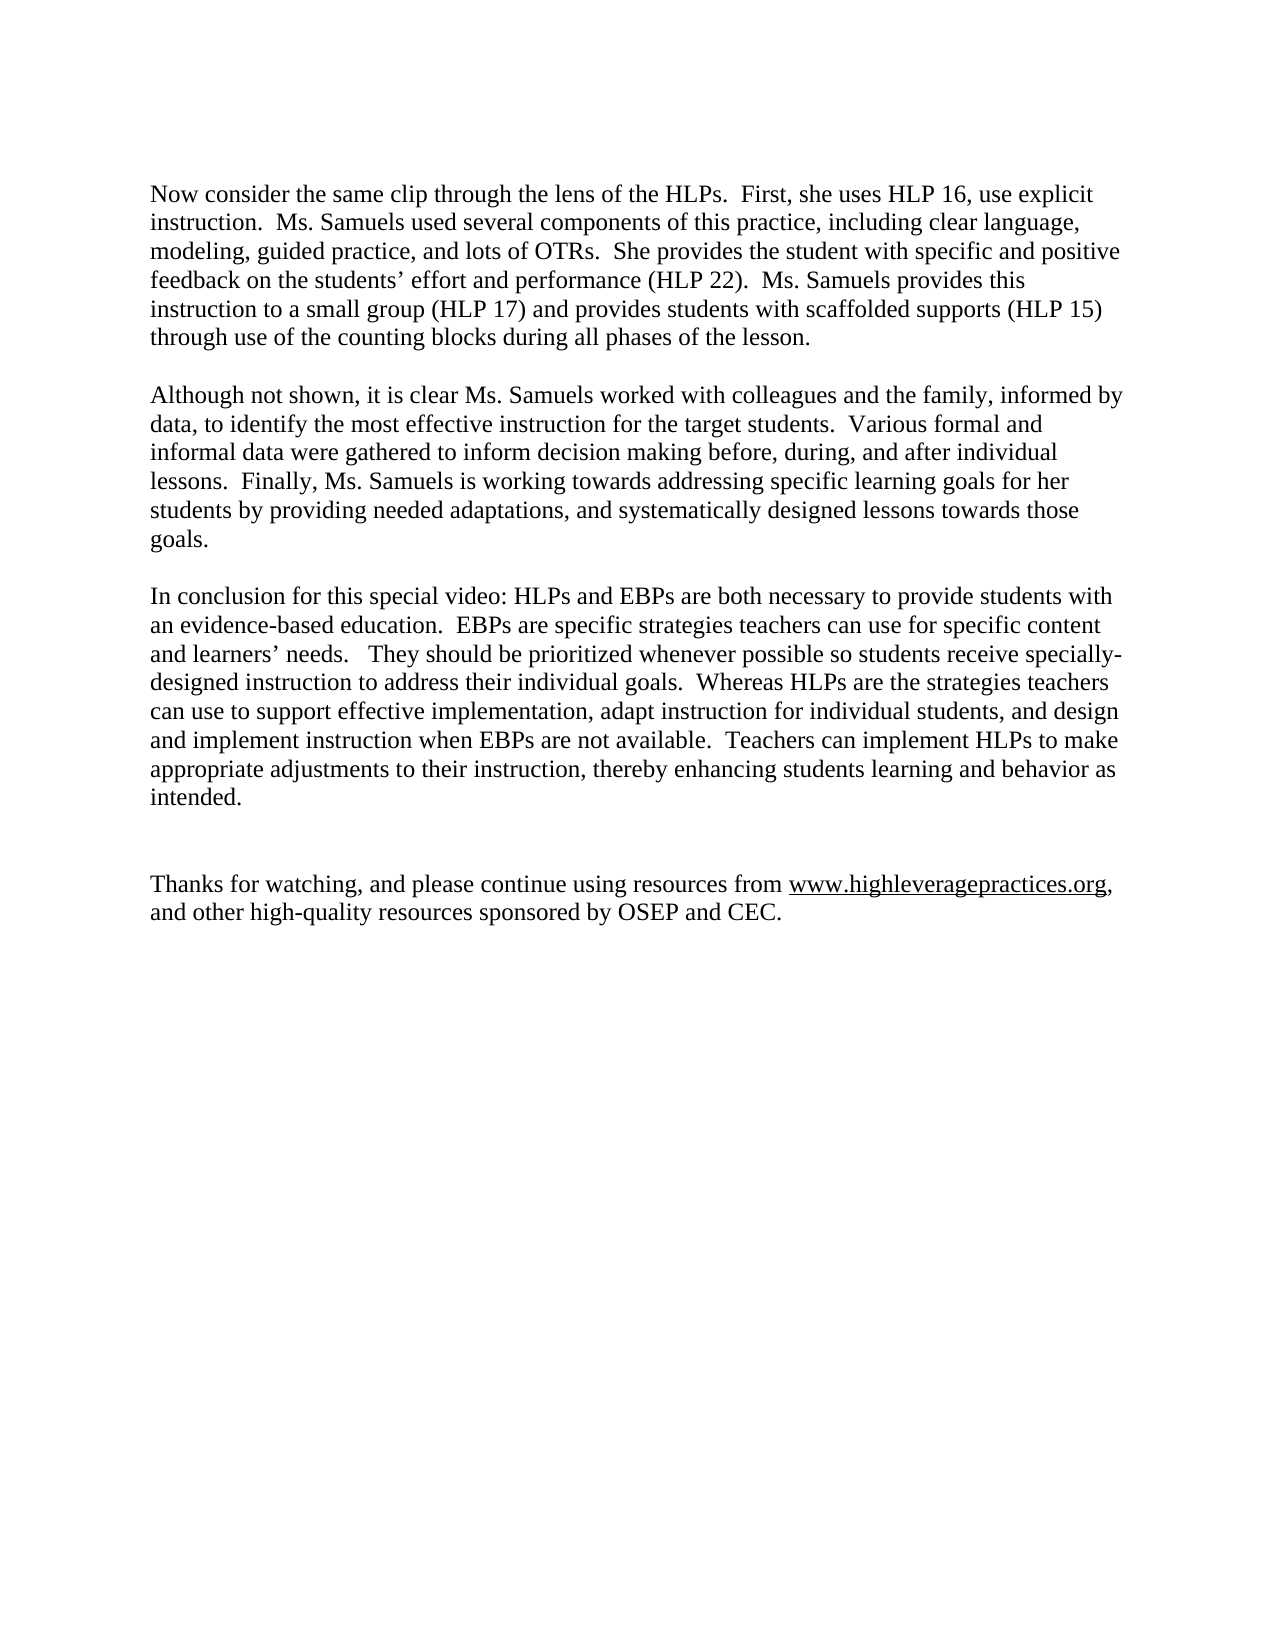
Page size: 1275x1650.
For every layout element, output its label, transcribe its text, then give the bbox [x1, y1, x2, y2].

text Now consider the same clip through the lens of the HLPs. First, she uses HLP 16, use explicit instruction. Ms. Samuels used several components of this practice, including clear language, modeling, guided practice, and lots of OTRs. She provides the student with specific and positive feedback on the students’ effort and performance (HLP 22). Ms. Samuels provides this instruction to a small group (HLP 17) and provides students with scaffolded supports (HLP 15) through use of the counting blocks during all phases of the lesson. [150, 179, 1125, 351]
text Thanks for watching, and please continue using resources from www.highleveragepractices.org, and other high-quality resources sponsored by OSEP and CEC. [150, 869, 1125, 926]
text Although not shown, it is clear Ms. Samuels worked with colleagues and the family, informed by data, to identify the most effective instruction for the target students. Various formal and informal data were gathered to inform decision making before, during, and after individual lessons. Finally, Ms. Samuels is working towards addressing specific learning goals for her students by providing needed adaptations, and systematically designed lessons towards those goals. [150, 380, 1125, 552]
text In conclusion for this special video: HLPs and EBPs are both necessary to provide students with an evidence-based education. EBPs are specific strategies teachers can use for specific content and learners’ needs. They should be prioritized whenever possible so students receive specially-designed instruction to address their individual goals. Whereas HLPs are the strategies teachers can use to support effective implementation, adapt instruction for individual students, and design and implement instruction when EBPs are not available. Teachers can implement HLPs to make appropriate adjustments to their instruction, thereby enhancing students learning and behavior as intended. [150, 581, 1125, 811]
